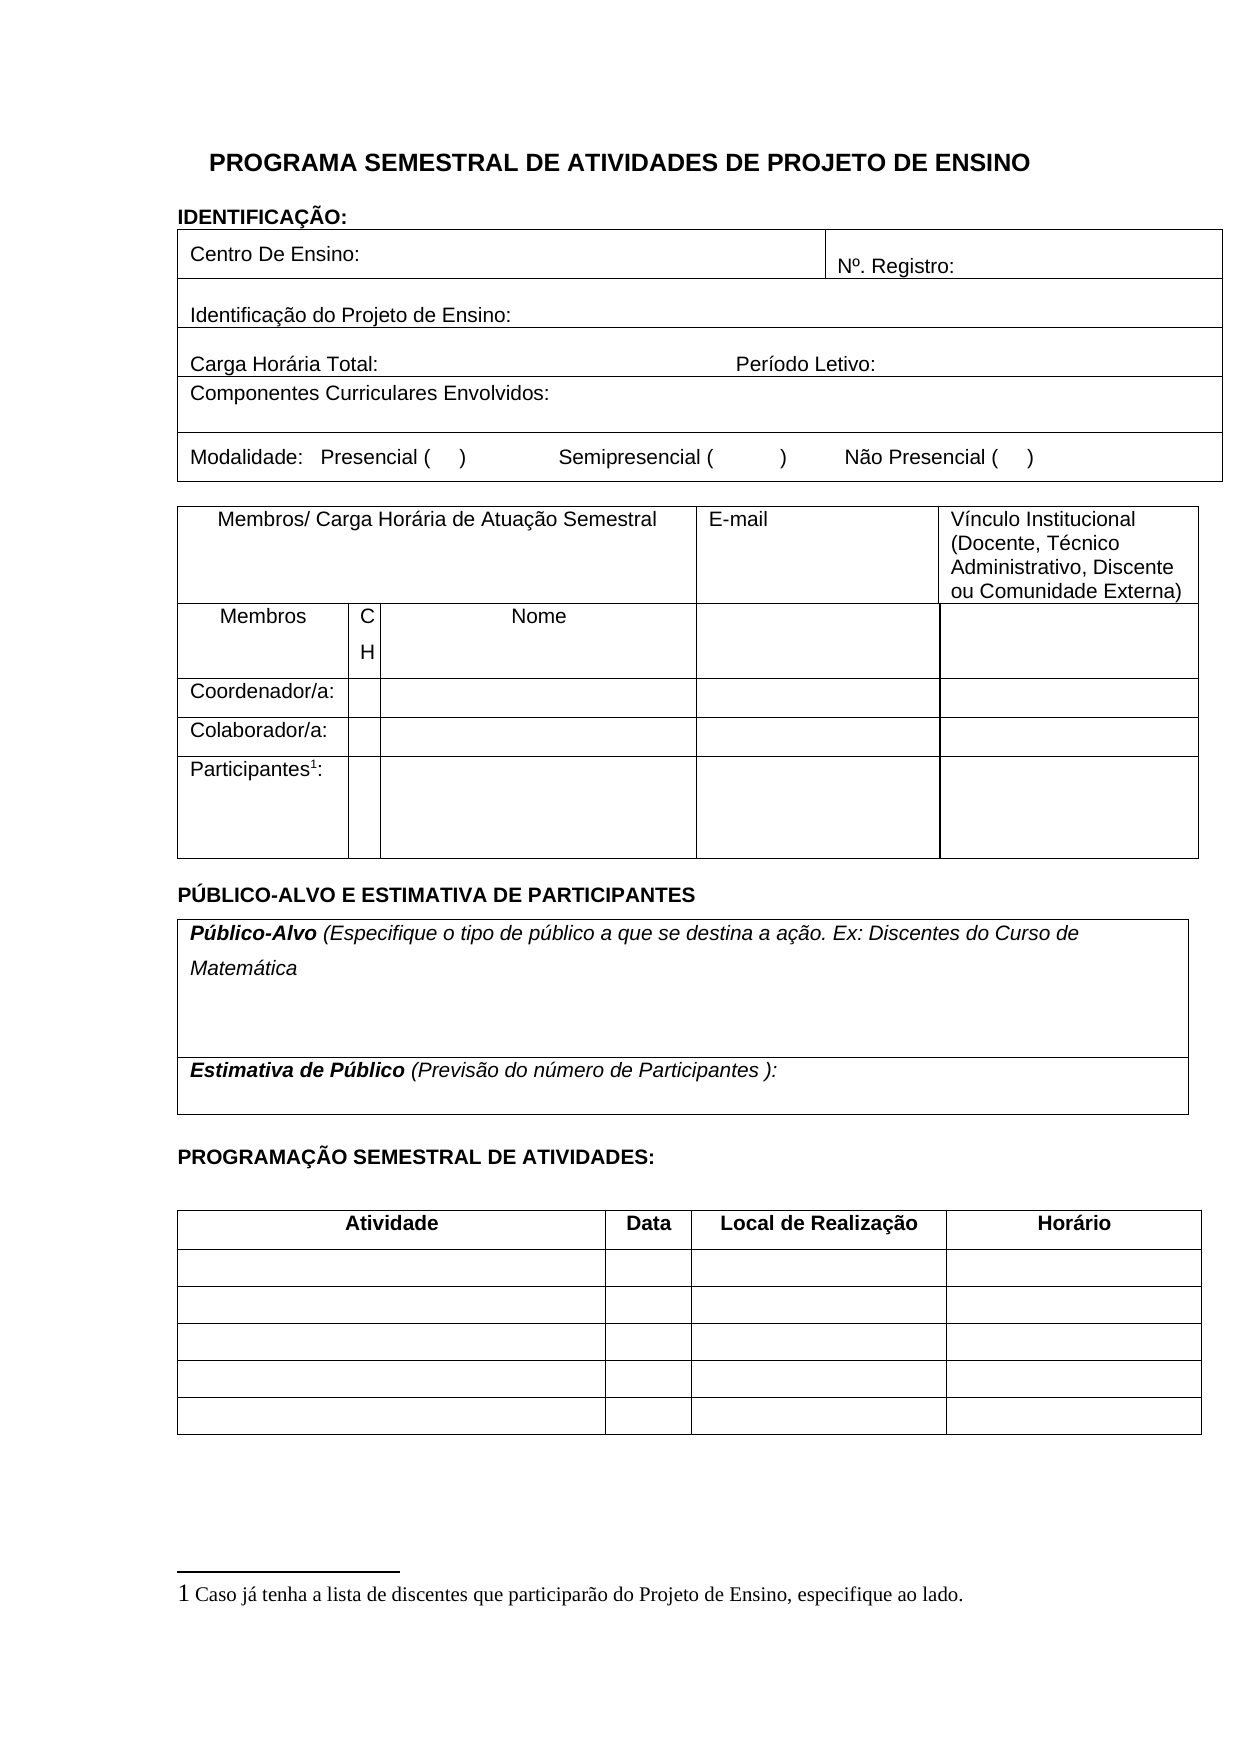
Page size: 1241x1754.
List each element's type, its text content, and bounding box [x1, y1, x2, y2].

text PROGRAMAÇÃO SEMESTRAL DE ATIVIDADES: [177, 1144, 1063, 1168]
table_cell [381, 718, 696, 756]
table_cell Modalidade: Presencial ( ) Semipresencial ( ) Não Presencial ( ) [178, 433, 1222, 481]
text IDENTIFICAÇÃO: [177, 205, 1063, 229]
table_cell [381, 679, 696, 717]
text PÚBLICO-ALVO E ESTIMATIVA DE PARTICIPANTES [177, 883, 1063, 907]
table_cell [941, 679, 1198, 717]
table_cell [941, 757, 1198, 858]
table_cell [349, 679, 380, 717]
table_cell [692, 1361, 946, 1397]
table_cell [947, 1287, 1201, 1323]
table_cell Membros [178, 604, 348, 678]
table_cell [941, 604, 1198, 678]
table_header Membros/ Carga Horária de Atuação Semestral [178, 507, 696, 602]
table_header Local de Realização [692, 1211, 946, 1249]
table_cell [947, 1250, 1201, 1286]
table_cell [692, 1250, 946, 1286]
table_cell Participantes: [178, 757, 348, 858]
table_header Atividade [178, 1211, 605, 1249]
table_cell [947, 1324, 1201, 1360]
table_cell Colaborador/a: [178, 718, 348, 756]
table_header E-mail [697, 507, 938, 602]
table_cell [178, 1287, 605, 1323]
table_header Centro De Ensino: [178, 230, 825, 278]
table_cell [941, 718, 1198, 756]
table_cell [349, 718, 380, 756]
table_cell [349, 757, 380, 858]
table_cell [692, 1287, 946, 1323]
table_cell [697, 679, 939, 717]
table_cell [606, 1398, 691, 1434]
table_cell [606, 1324, 691, 1360]
table_header Vínculo Institucional (Docente, Técnico Administrativo, Discente ou Comunidade Externa) [939, 507, 1198, 602]
table_cell [947, 1361, 1201, 1397]
table_cell Nome [381, 604, 696, 678]
table_cell [178, 1250, 605, 1286]
table_cell [697, 718, 939, 756]
table_header Horário [947, 1211, 1201, 1249]
table_cell [178, 1398, 605, 1434]
table_cell [947, 1398, 1201, 1434]
text PROGRAMA SEMESTRAL DE ATIVIDADES DE PROJETO DE ENSINO [177, 148, 1063, 176]
table_cell Componentes Curriculares Envolvidos: [178, 377, 1222, 432]
table_cell [606, 1250, 691, 1286]
table_cell [692, 1324, 946, 1360]
table_cell CH [349, 604, 380, 678]
table_cell [606, 1287, 691, 1323]
table_cell [697, 757, 939, 858]
table_cell [697, 604, 939, 678]
table_cell Carga Horária Total: Período Letivo: [178, 328, 1222, 376]
table_header Nº. Registro: [826, 230, 1222, 278]
table_cell Estimativa de Público (Previsão do número de Participantes ): [178, 1058, 1188, 1114]
table_cell Identificação do Projeto de Ensino: [178, 279, 1222, 327]
table_header Público-Alvo (Especifique o tipo de público a que se destina a ação. Ex: Discentes do Curso de Matemática [178, 920, 1188, 1057]
table_header Data [606, 1211, 691, 1249]
table_cell [381, 757, 696, 858]
table_cell [606, 1361, 691, 1397]
table_cell Coordenador/a: [178, 679, 348, 717]
table_cell [178, 1361, 605, 1397]
table_cell [692, 1398, 946, 1434]
table_cell [178, 1324, 605, 1360]
